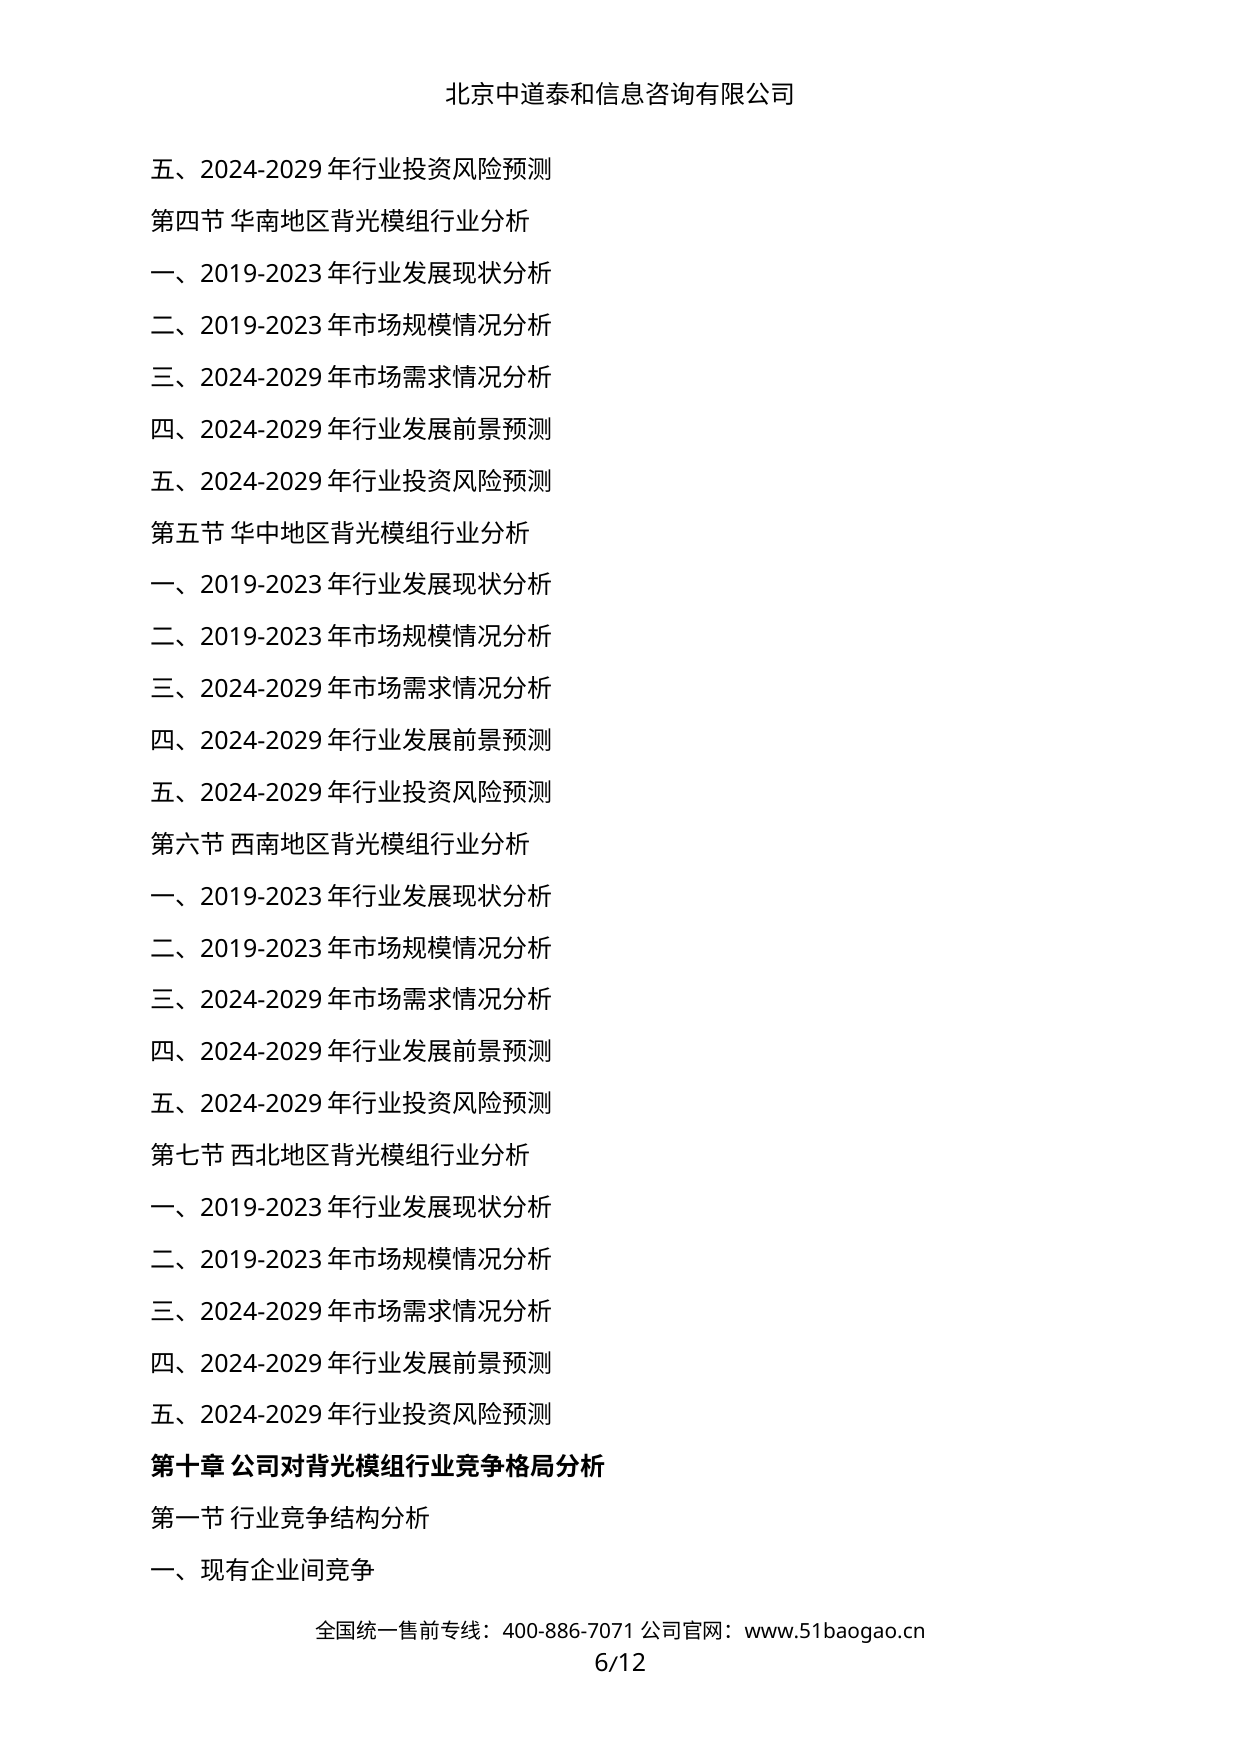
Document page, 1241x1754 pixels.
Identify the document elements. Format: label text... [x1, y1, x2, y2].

text 三、2024-2029年市场需求情况分析 [150, 669, 1090, 705]
text 五、2024-2029年行业投资风险预测 [150, 1084, 1090, 1120]
text 五、2024-2029年行业投资风险预测 [150, 150, 1090, 186]
text 五、2024-2029年行业投资风险预测 [150, 461, 1090, 497]
text 第六节 西南地区背光模组行业分析 [150, 824, 1090, 861]
text 四、2024-2029年行业发展前景预测 [150, 1343, 1090, 1379]
text 二、2019-2023年市场规模情况分析 [150, 1239, 1090, 1276]
text 三、2024-2029年市场需求情况分析 [150, 357, 1090, 394]
text 五、2024-2029年行业投资风险预测 [150, 772, 1090, 809]
text 四、2024-2029年行业发展前景预测 [150, 1032, 1090, 1068]
text 二、2019-2023年市场规模情况分析 [150, 617, 1090, 653]
text 第十章 公司对背光模组行业竞争格局分析 [150, 1447, 1090, 1483]
text 第五节 华中地区背光模组行业分析 [150, 513, 1090, 549]
text 第四节 华南地区背光模组行业分析 [150, 202, 1090, 238]
text 三、2024-2029年市场需求情况分析 [150, 980, 1090, 1016]
text 一、2019-2023年行业发展现状分析 [150, 876, 1090, 912]
text 二、2019-2023年市场规模情况分析 [150, 306, 1090, 342]
text 一、2019-2023年行业发展现状分析 [150, 254, 1090, 290]
text 一、现有企业间竞争 [150, 1551, 1090, 1587]
text 一、2019-2023年行业发展现状分析 [150, 565, 1090, 601]
text 第一节 行业竞争结构分析 [150, 1499, 1090, 1535]
text 五、2024-2029年行业投资风险预测 [150, 1395, 1090, 1431]
text 二、2019-2023年市场规模情况分析 [150, 928, 1090, 964]
text 一、2019-2023年行业发展现状分析 [150, 1187, 1090, 1224]
text 第七节 西北地区背光模组行业分析 [150, 1136, 1090, 1172]
text 三、2024-2029年市场需求情况分析 [150, 1291, 1090, 1327]
text 四、2024-2029年行业发展前景预测 [150, 721, 1090, 757]
text 四、2024-2029年行业发展前景预测 [150, 409, 1090, 446]
